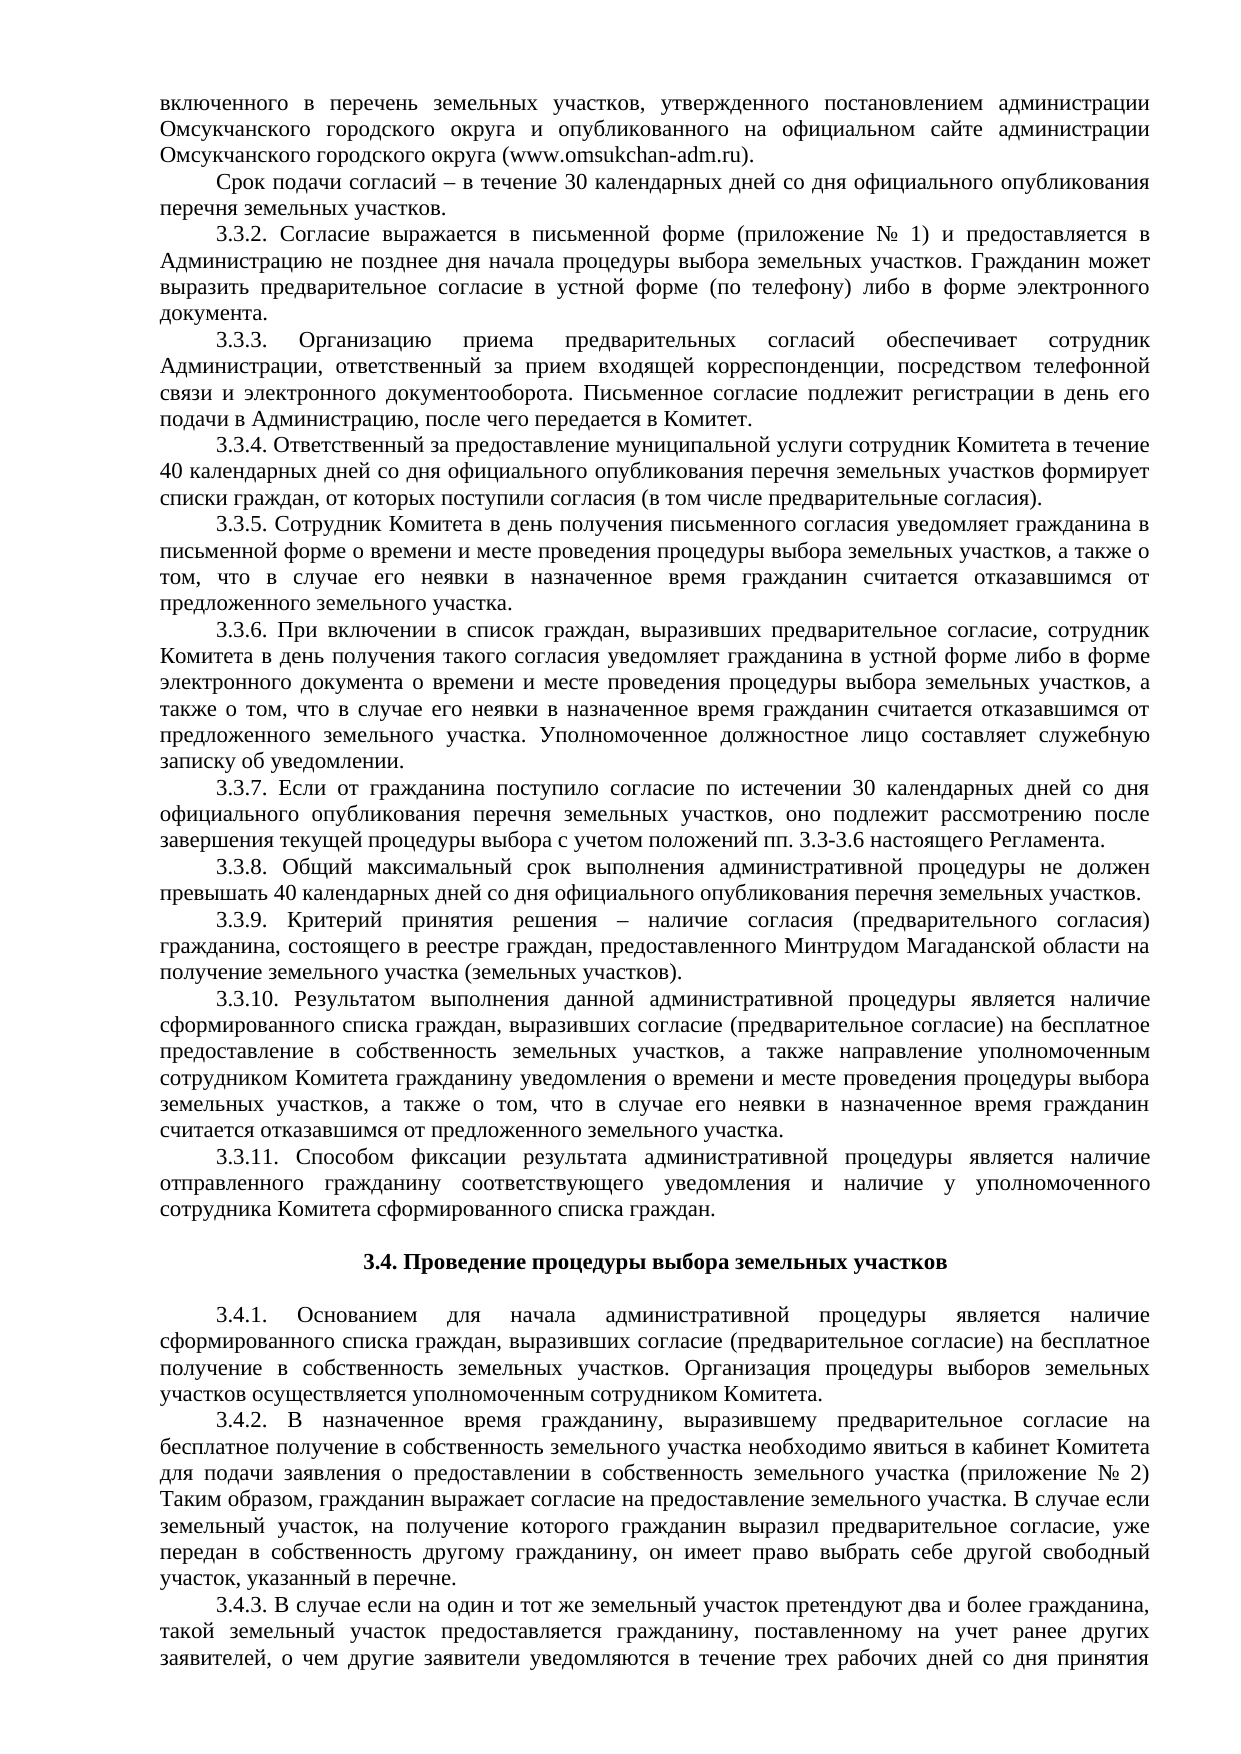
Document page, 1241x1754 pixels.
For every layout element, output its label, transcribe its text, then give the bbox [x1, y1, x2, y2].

text 3.3.5. Сотрудник Комитета в день получения письменного согласия уведомляет гражданина в письменной форме о времени и месте проведения процедуры выбора земельных участков, а также о том, что в случае его неявки в назначенное время гражданин считается отказавшимся от предложенного земельного участка. [159, 510, 1152, 616]
text 3.3.7. Если от гражданина поступило согласие по истечении 30 календарных дней со дня официального опубликования перечня земельных участков, оно подлежит рассмотрению после завершения текущей процедуры выбора с учетом положений пп. 3.3-3.6 настоящего Регламента. [159, 774, 1152, 853]
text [159, 89, 1152, 168]
text 3.3.11. Способом фиксации результата административной процедуры является наличие отправленного гражданину соответствующего уведомления и наличие у уполномоченного сотрудника Комитета сформированного списка граждан. [159, 1143, 1152, 1222]
text 3.4.2. В назначенное время гражданину, выразившему предварительное согласие на бесплатное получение в собственность земельного участка необходимо явиться в кабинет Комитета для подачи заявления о предоставлении в собственность земельного участка (приложение № 2) Таким образом, гражданин выражает согласие на предоставление земельного участка. В случае если земельный участок, на получение которого гражданин выразил предварительное согласие, уже передан в собственность другому гражданину, он имеет право выбрать себе другой свободный участок, указанный в перечне. [159, 1406, 1152, 1591]
text 3.4.1. Основанием для начала административной процедуры является наличие сформированного списка граждан, выразивших согласие (предварительное согласие) на бесплатное получение в собственность земельных участков. Организация процедуры выборов земельных участков осуществляется уполномоченным сотрудником Комитета. [159, 1301, 1152, 1406]
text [159, 1591, 1152, 1670]
text Срок подачи согласий – в течение 30 календарных дней со дня официального опубликования перечня земельных участков. [159, 168, 1152, 220]
text 3.3.3. Организацию приема предварительных согласий обеспечивает сотрудник Администрации, ответственный за прием входящей корреспонденции, посредством телефонной связи и электронного документооборота. Письменное согласие подлежит регистрации в день его подачи в Администрацию, после чего передается в Комитет. [159, 326, 1152, 431]
text 3.3.4. Ответственный за предоставление муниципальной услуги сотрудник Комитета в течение 40 календарных дней со дня официального опубликования перечня земельных участков формирует списки граждан, от которых поступили согласия (в том числе предварительные согласия). [159, 431, 1152, 510]
text 3.3.8. Общий максимальный срок выполнения административной процедуры не должен превышать 40 календарных дней со дня официального опубликования перечня земельных участков. [159, 853, 1152, 906]
text 3.3.9. Критерий принятия решения – наличие согласия (предварительного согласия) гражданина, состоящего в реестре граждан, предоставленного Минтрудом Магаданской области на получение земельного участка (земельных участков). [159, 906, 1152, 985]
title 3.4. Проведение процедуры выбора земельных участков [159, 1248, 1152, 1274]
text 3.3.6. При включении в список граждан, выразивших предварительное согласие, сотрудник Комитета в день получения такого согласия уведомляет гражданина в устной форме либо в форме электронного документа о времени и месте проведения процедуры выбора земельных участков, а также о том, что в случае его неявки в назначенное время гражданин считается отказавшимся от предложенного земельного участка. Уполномоченное должностное лицо составляет служебную записку об уведомлении. [159, 616, 1152, 774]
text 3.3.10. Результатом выполнения данной административной процедуры является наличие сформированного списка граждан, выразивших согласие (предварительное согласие) на бесплатное предоставление в собственность земельных участков, а также направление уполномоченным сотрудником Комитета гражданину уведомления о времени и месте проведения процедуры выбора земельных участков, а также о том, что в случае его неявки в назначенное время гражданин считается отказавшимся от предложенного земельного участка. [159, 985, 1152, 1143]
text 3.3.2. Согласие выражается в письменной форме (приложение № 1) и предоставляется в Администрацию не позднее дня начала процедуры выбора земельных участков. Гражданин может выразить предварительное согласие в устной форме (по телефону) либо в форме электронного документа. [159, 220, 1152, 326]
